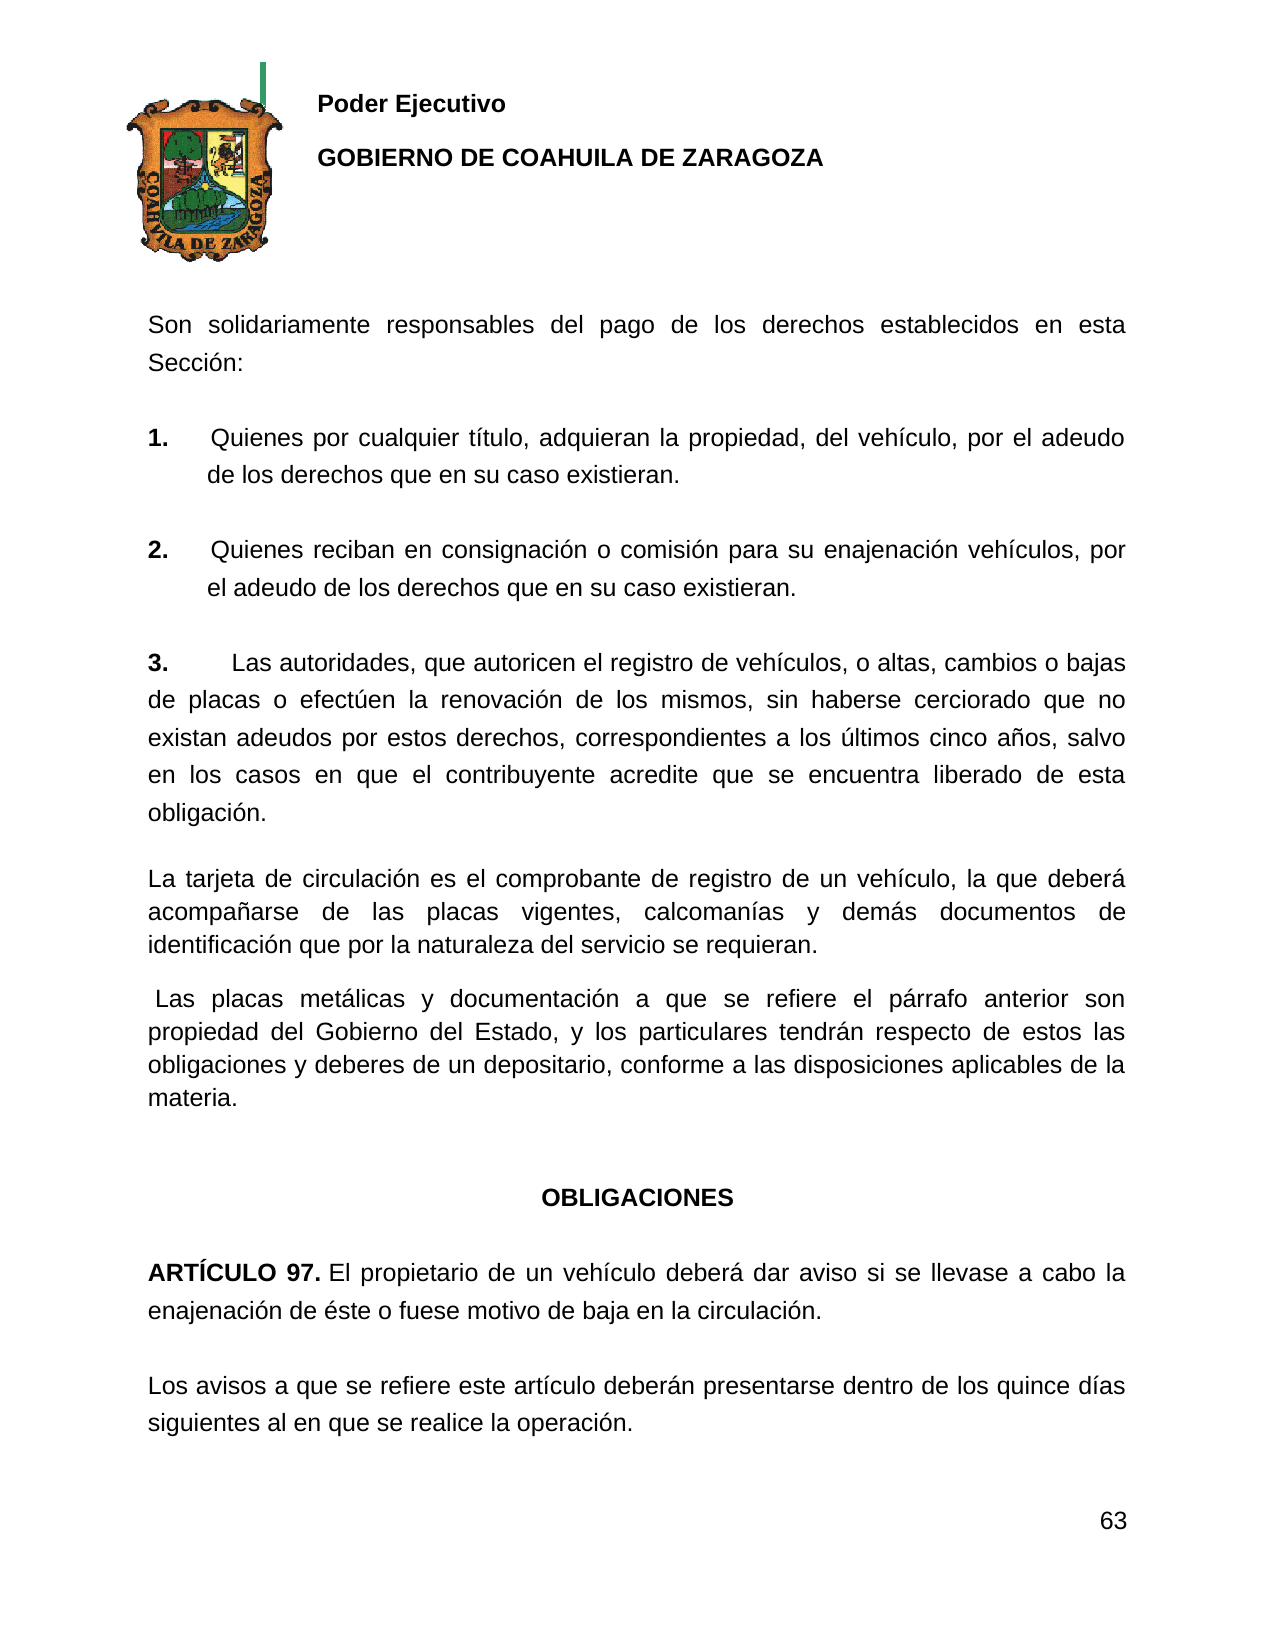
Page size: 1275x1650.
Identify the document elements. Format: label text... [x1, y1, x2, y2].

text 1. Quienes por cualquier título, adquieran la propiedad, del vehículo, por el adeudo de los derechos que en su caso existieran. [148, 414, 1127, 489]
text Son solidariamente responsables del pago de los derechos establecidos en esta Sección: [148, 302, 1127, 377]
text Los avisos a que se refiere este artículo deberán presentarse dentro de los quince días siguientes al en que se realice la operación. [148, 1362, 1127, 1437]
text OBLIGACIONES [148, 1174, 1127, 1212]
text La tarjeta de circulación es el comprobante de registro de un vehículo, la que deberá acompañarse de las placas vigentes, calcomanías y demás documentos de identificación que por la naturaleza del servicio se requieran. [148, 864, 1127, 959]
text 2. Quienes reciban en consignación o comisión para su enajenación vehículos, por el adeudo de los derechos que en su caso existieran. [148, 527, 1127, 602]
text 3. Las autoridades, que autoricen el registro de vehículos, o altas, cambios o bajas de placas o efectúen la renovación de los mismos, sin haberse cerciorado que no existan adeudos por estos derechos, correspondientes a los últimos cinco años, salvo en los casos en que el contribuyente acredite que se encuentra liberado de esta obligación. [148, 639, 1127, 827]
picture [121, 88, 290, 268]
text ARTÍCULO 97. El propietario de un vehículo deberá dar aviso si se llevase a cabo la enajenación de éste o fuese motivo de baja en la circulación. [148, 1249, 1127, 1324]
text Las placas metálicas y documentación a que se refiere el párrafo anterior son propiedad del Gobierno del Estado, y los particulares tendrán respecto de estos las obligaciones y deberes de un depositario, conforme a las disposiciones aplicables de la materia. [148, 984, 1127, 1112]
